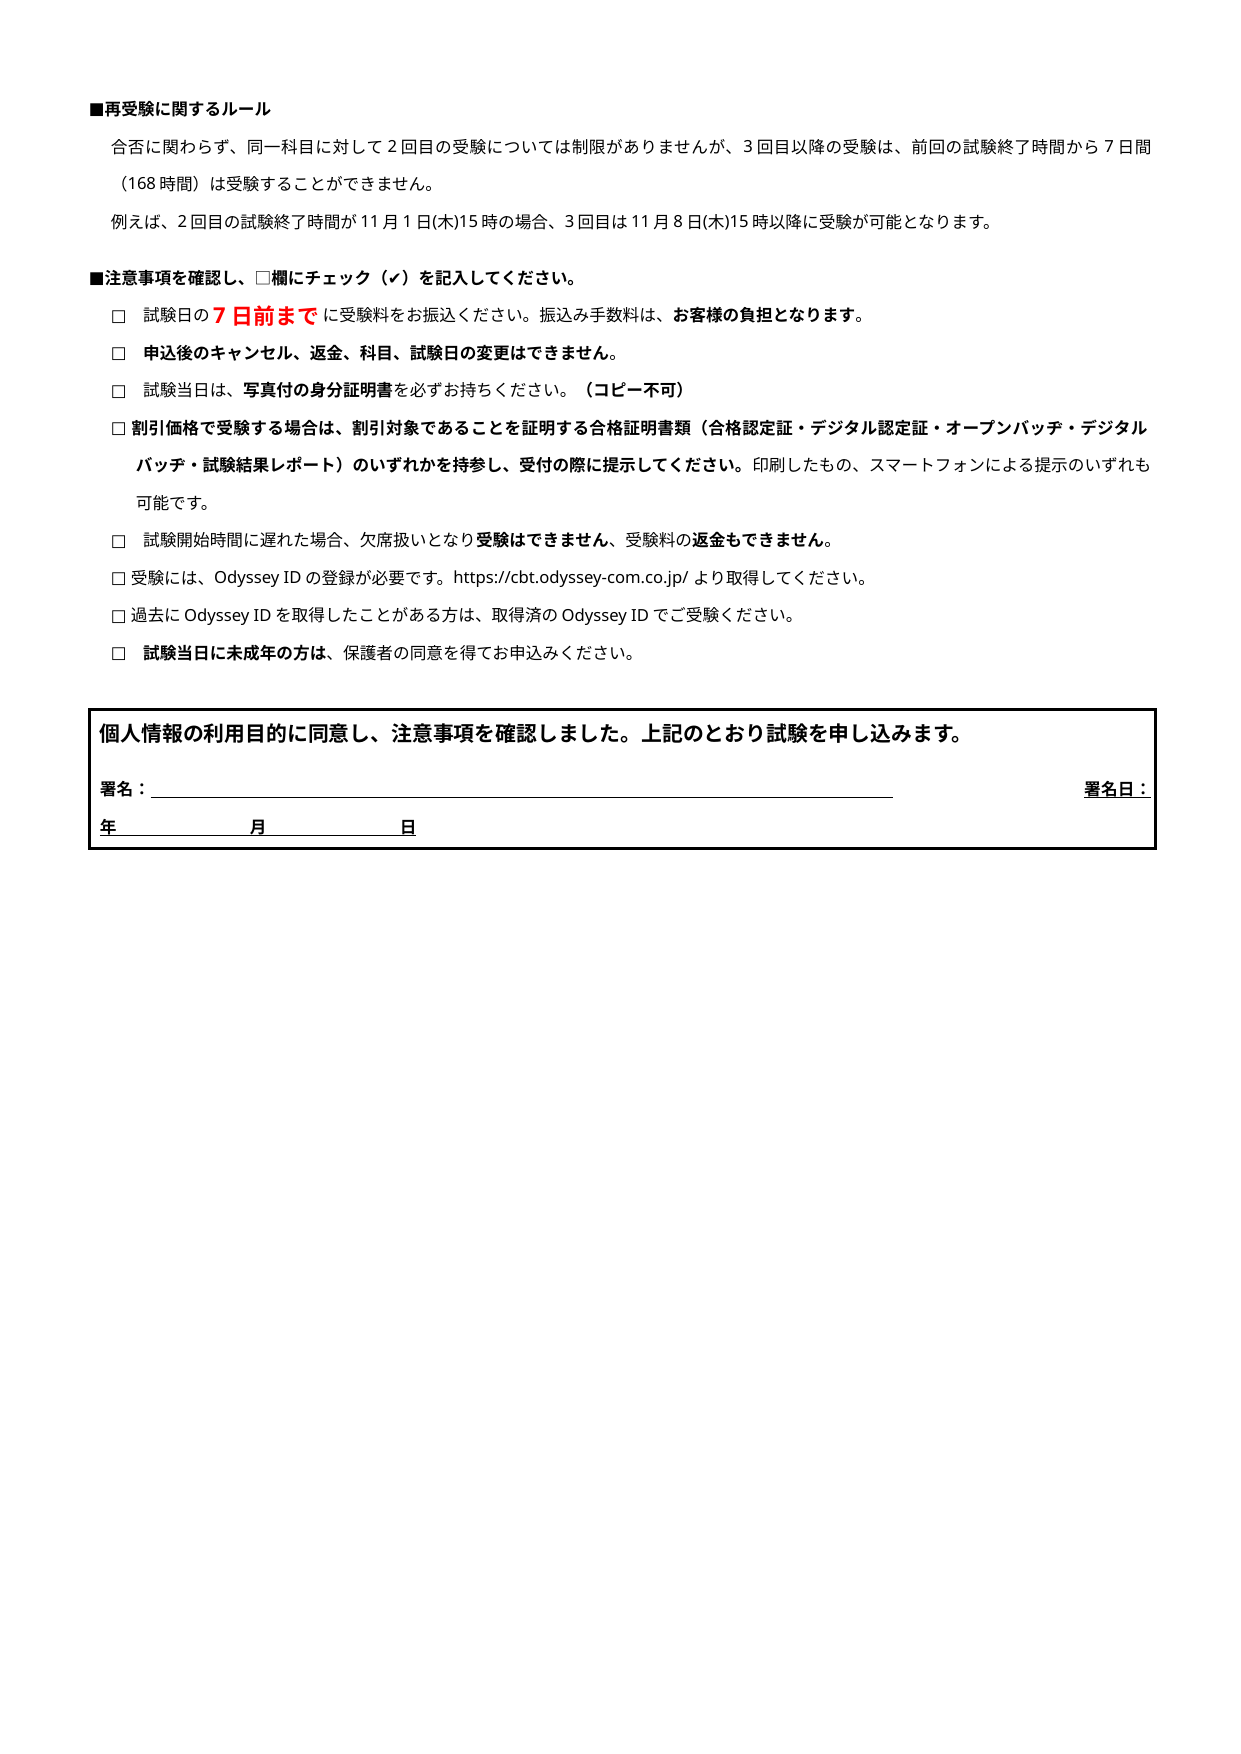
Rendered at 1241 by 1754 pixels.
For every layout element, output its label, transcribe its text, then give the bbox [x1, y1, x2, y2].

text □ 過去にOdyssey IDを取得したことがある方は、取得済のOdyssey IDでご受験ください。 [111, 596, 1152, 633]
text □ 試験日の7 日前まで に受験料をお振込ください。振込み手数料は、お客様の負担となります。 [111, 296, 1152, 333]
text 例えば、2回目の試験終了時間が11月1日(木)15時の場合、3回目は11月8日(木)15時以降に受験が可能となります。 [111, 202, 1152, 239]
text □ 割引価格で受験する場合は、割引対象であることを証明する合格証明書類（合格認定証・デジタル認定証・オープンバッヂ・デジタルバッヂ・試験結果レポート）のいずれかを持参し、受付の際に提示してください。印刷したもの、スマートフォンによる提示のいずれも可能です。 [111, 408, 1152, 521]
text □ 受験には、Odyssey IDの登録が必要です。https://cbt.odyssey-com.co.jp/ より取得してください。 [111, 558, 1152, 596]
text □ 試験当日は、写真付の身分証明書を必ずお持ちください。（コピー不可） [111, 371, 1152, 408]
text ■再受験に関するルール [89, 89, 1152, 127]
text □ 試験開始時間に遅れた場合、欠席扱いとなり受験はできません、受験料の返金もできません。 [111, 521, 1152, 558]
text 合否に関わらず、同一科目に対して2回目の受験については制限がありませんが、3回目以降の受験は、前回の試験終了時間から7日間（168時間）は受験することができません。 [111, 127, 1152, 202]
text ■注意事項を確認し、□欄にチェック（✔）を記入してください。 [89, 258, 1152, 296]
text 個人情報の利用目的に同意し、注意事項を確認しました。上記のとおり試験を申し込みます。 [91, 711, 1154, 751]
text □ 申込後のキャンセル、返金、科目、試験日の変更はできません。 [111, 333, 1152, 371]
text □ 試験当日に未成年の方は、保護者の同意を得てお申込みください。 [111, 633, 1152, 671]
text 署名： 署名日： 年 月 日 [91, 764, 1154, 847]
